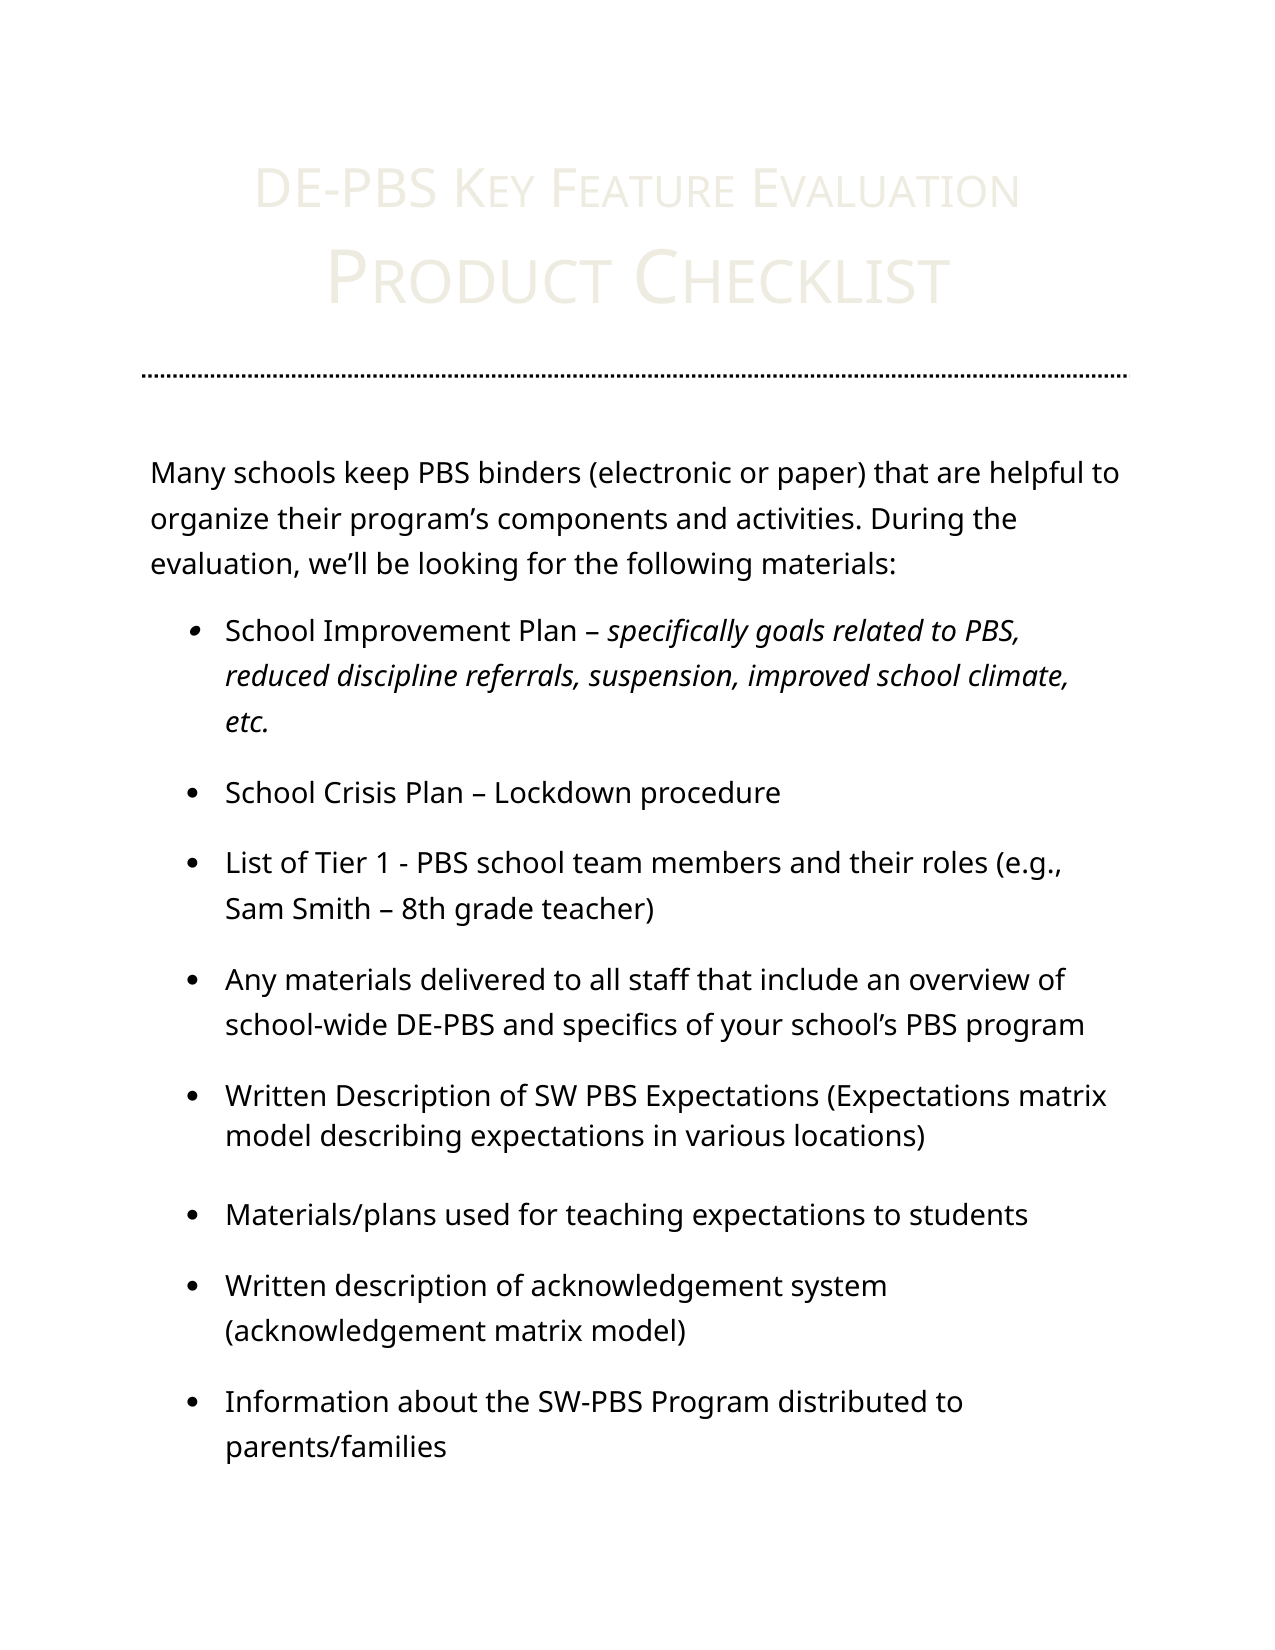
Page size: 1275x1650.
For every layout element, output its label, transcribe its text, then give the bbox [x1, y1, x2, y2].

list School Crisis Plan – Lockdown procedure [187, 772, 1125, 812]
list Written Description of SW PBS Expectations (Expectations matrix model describing expectations in various locations) [187, 1075, 1125, 1154]
text Many schools keep PBS binders (electronic or paper) that are helpful to organize their program’s components and activities. During the evaluation, we’ll be looking for the following materials: [150, 452, 1125, 583]
text DE-PBS Key Feature Evaluation [150, 150, 1125, 224]
text Product Checklist [150, 224, 1125, 326]
list Any materials delivered to all staff that include an overview of school-wide DE-PBS and specifics of your school’s PBS program [187, 959, 1125, 1044]
list Information about the SW-PBS Program distributed to parents/families [187, 1381, 1125, 1466]
list Materials/plans used for teaching expectations to students [187, 1194, 1125, 1234]
list School Improvement Plan – specifically goals related to PBS, reduced discipline referrals, suspension, improved school climate, etc. [187, 610, 1125, 741]
list Written description of acknowledgement system (acknowledgement matrix model) [187, 1265, 1125, 1350]
list List of Tier 1 - PBS school team members and their roles (e.g., Sam Smith – 8th grade teacher) [187, 843, 1125, 928]
